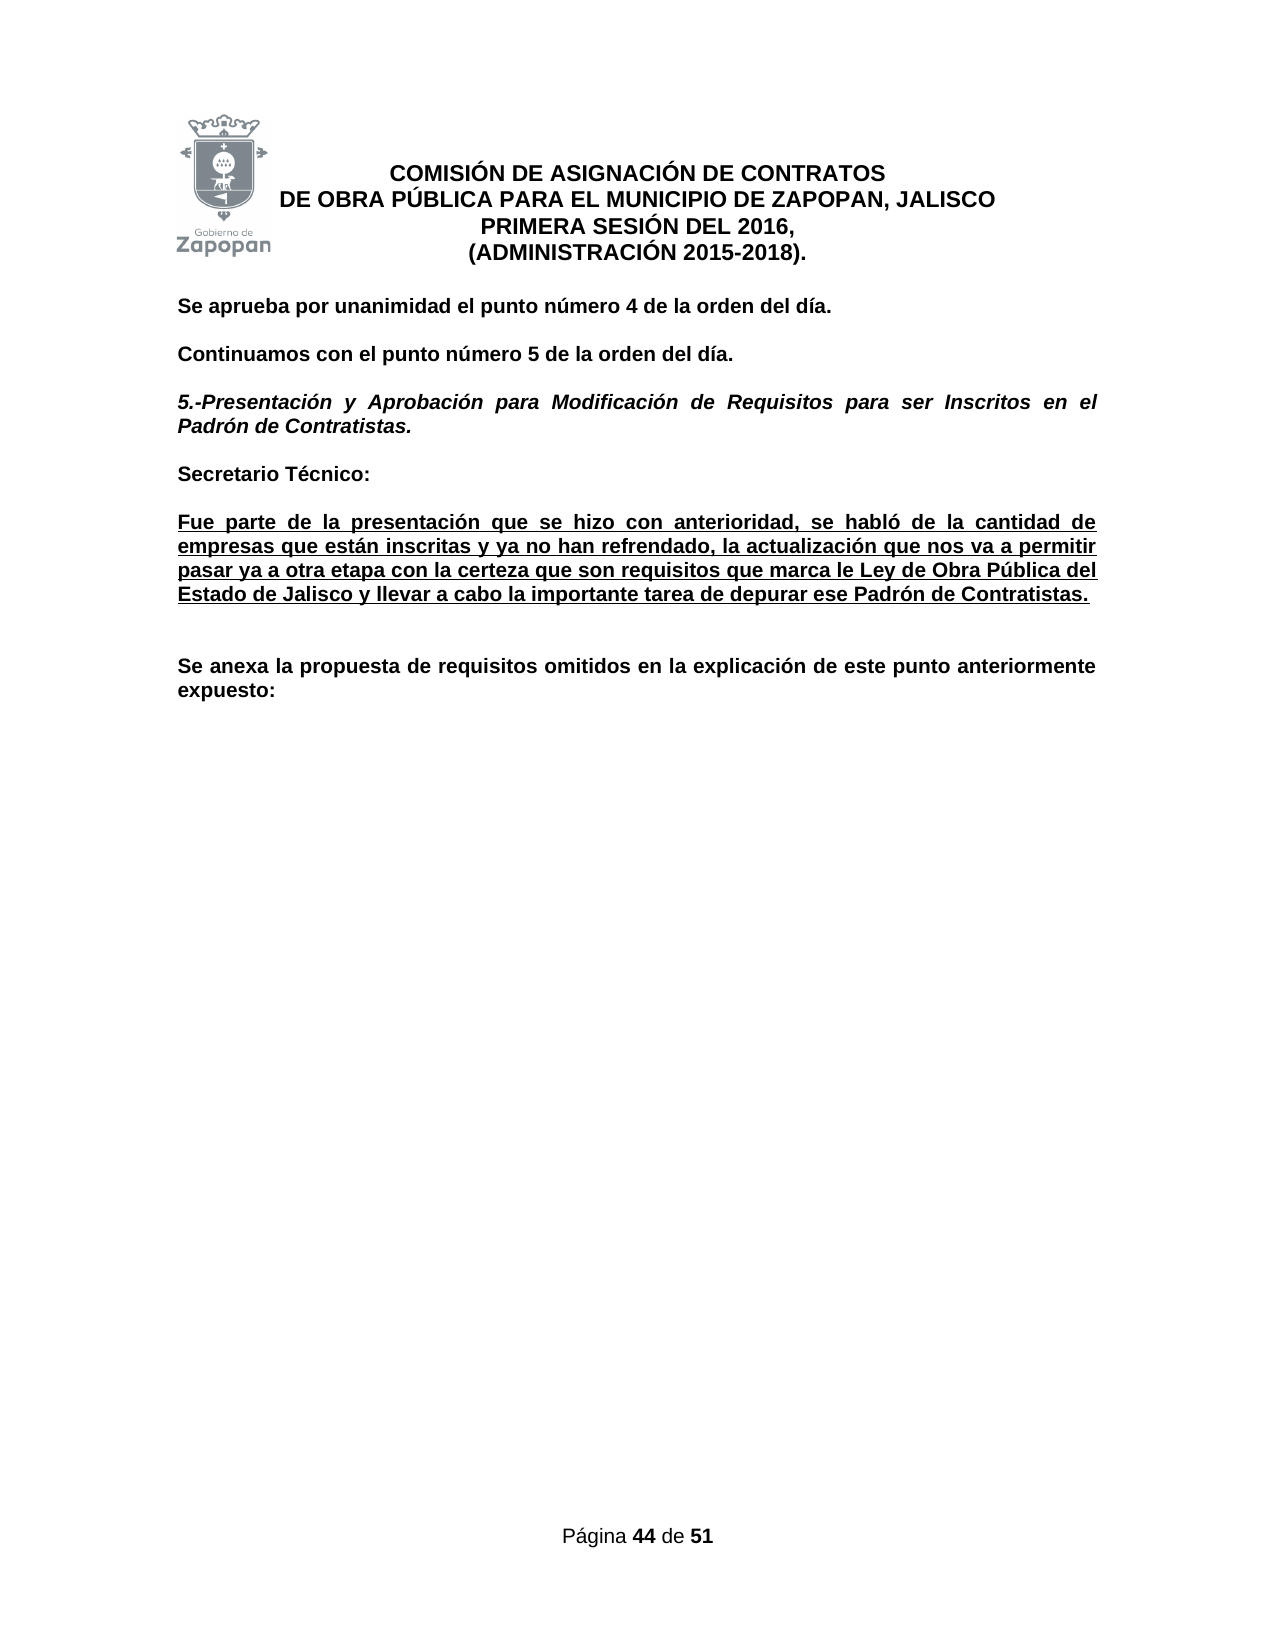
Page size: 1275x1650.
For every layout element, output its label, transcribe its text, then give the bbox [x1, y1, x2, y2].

text Fue parte de la presentación que se hizo con anterioridad, se habló de la cantidad de empresas que están inscritas y ya no han refrendado, la actualización que nos va a permitir pasar ya a otra etapa con la certeza que son requisitos que marca le Ley de Obra Pública del Estado de Jalisco y llevar a cabo la importante tarea de depurar ese Padrón de Contratistas. [177, 510, 1098, 579]
text Continuamos con el punto número 5 de la orden del día. [177, 342, 1098, 366]
picture [176, 114, 271, 257]
text Secretario Técnico: [177, 462, 1098, 486]
text Fue parte de la presentación que se hizo con anterioridad, se habló de la cantidad de empresas que están inscritas y ya no han refrendado, la actualización que nos va a permitir pasar ya a otra etapa con la certeza que son requisitos que marca le Ley de Obra Pública del Estado de Jalisco y llevar a cabo la importante tarea de depurar ese Padrón de Contratistas. [177, 580, 1098, 606]
text Se anexa la propuesta de requisitos omitidos en la explicación de este punto anteriormente expuesto: [177, 654, 1098, 702]
text 5.-Presentación y Aprobación para Modificación de Requisitos para ser Inscritos en el Padrón de Contratistas. [177, 390, 1098, 438]
text Se aprueba por unanimidad el punto número 4 de la orden del día. [177, 294, 1098, 318]
